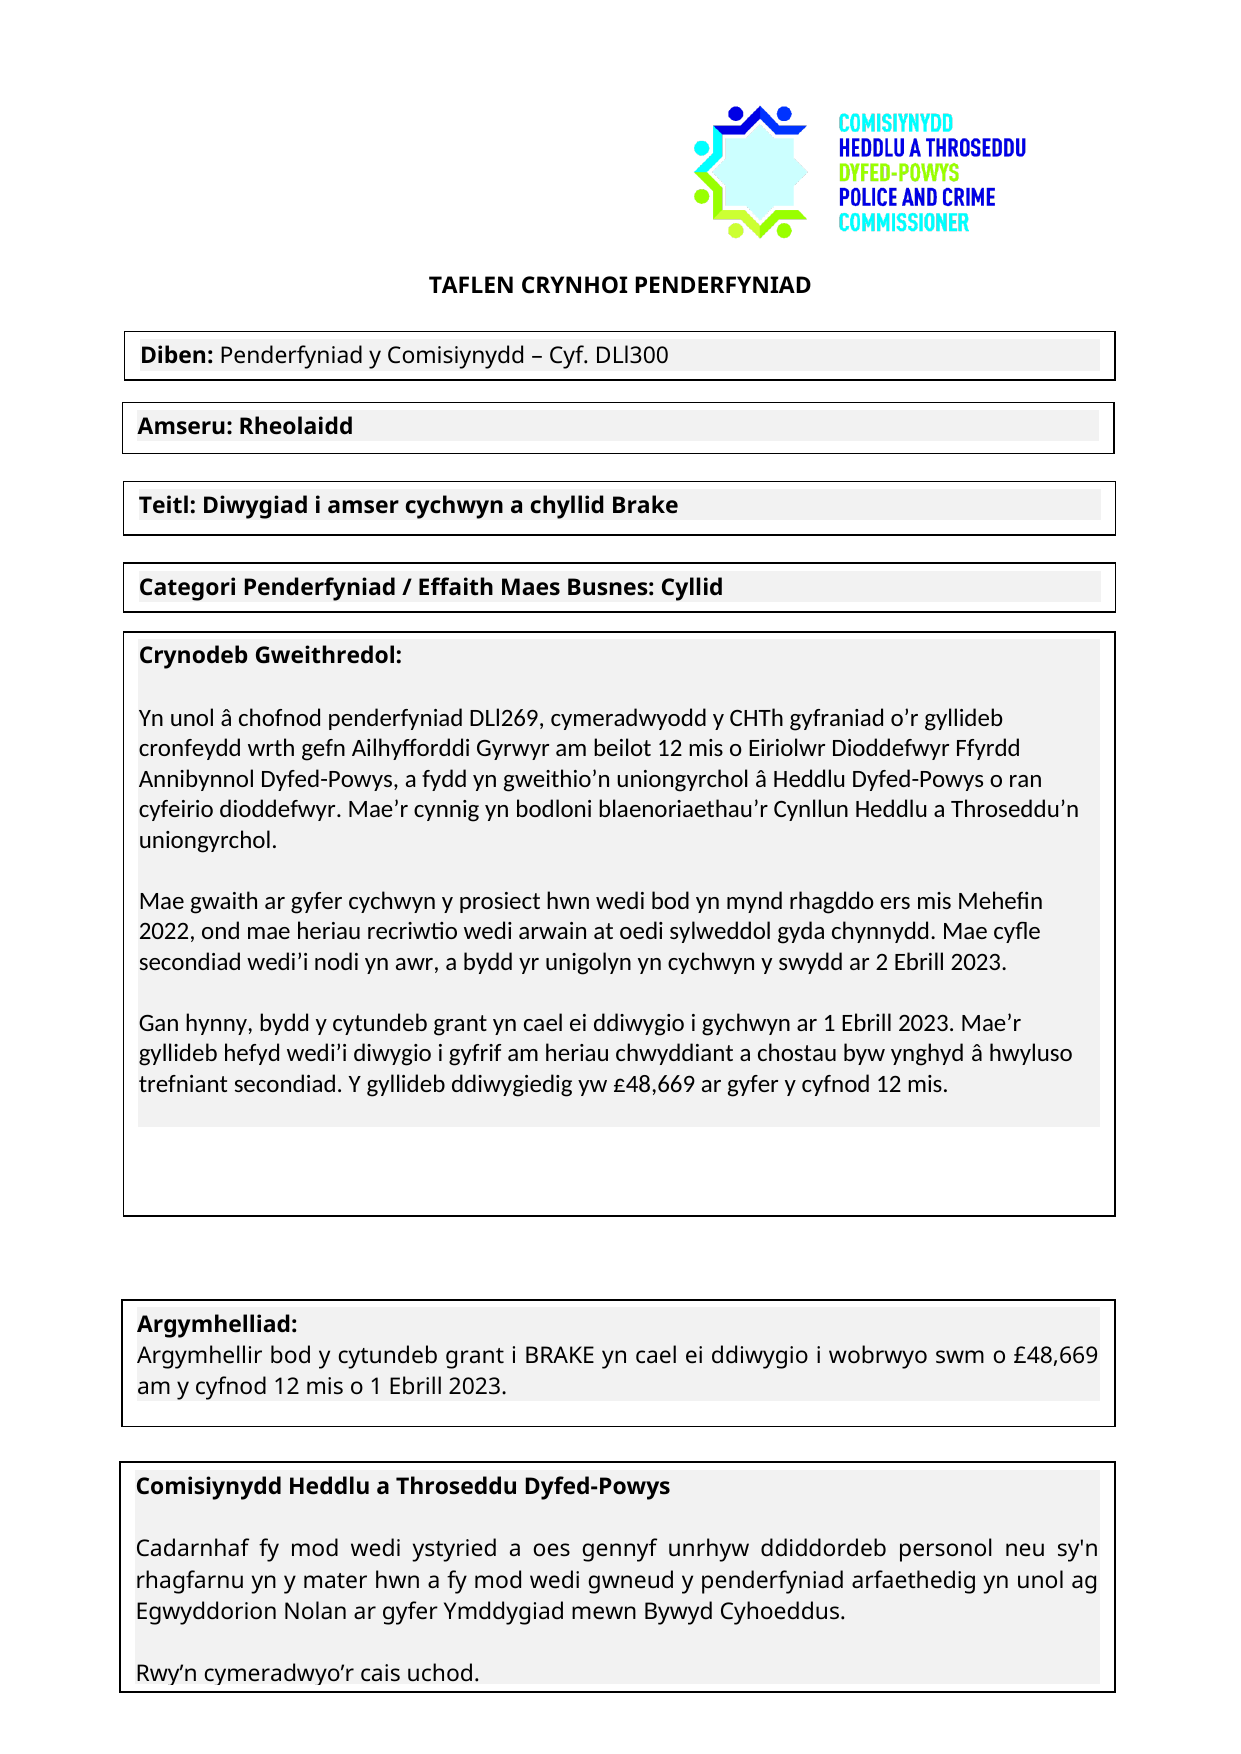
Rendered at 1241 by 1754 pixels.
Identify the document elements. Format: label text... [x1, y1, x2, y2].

text TAFLEN CRYNHOI PENDERFYNIAD [187, 269, 1053, 301]
picture [664, 73, 1053, 270]
